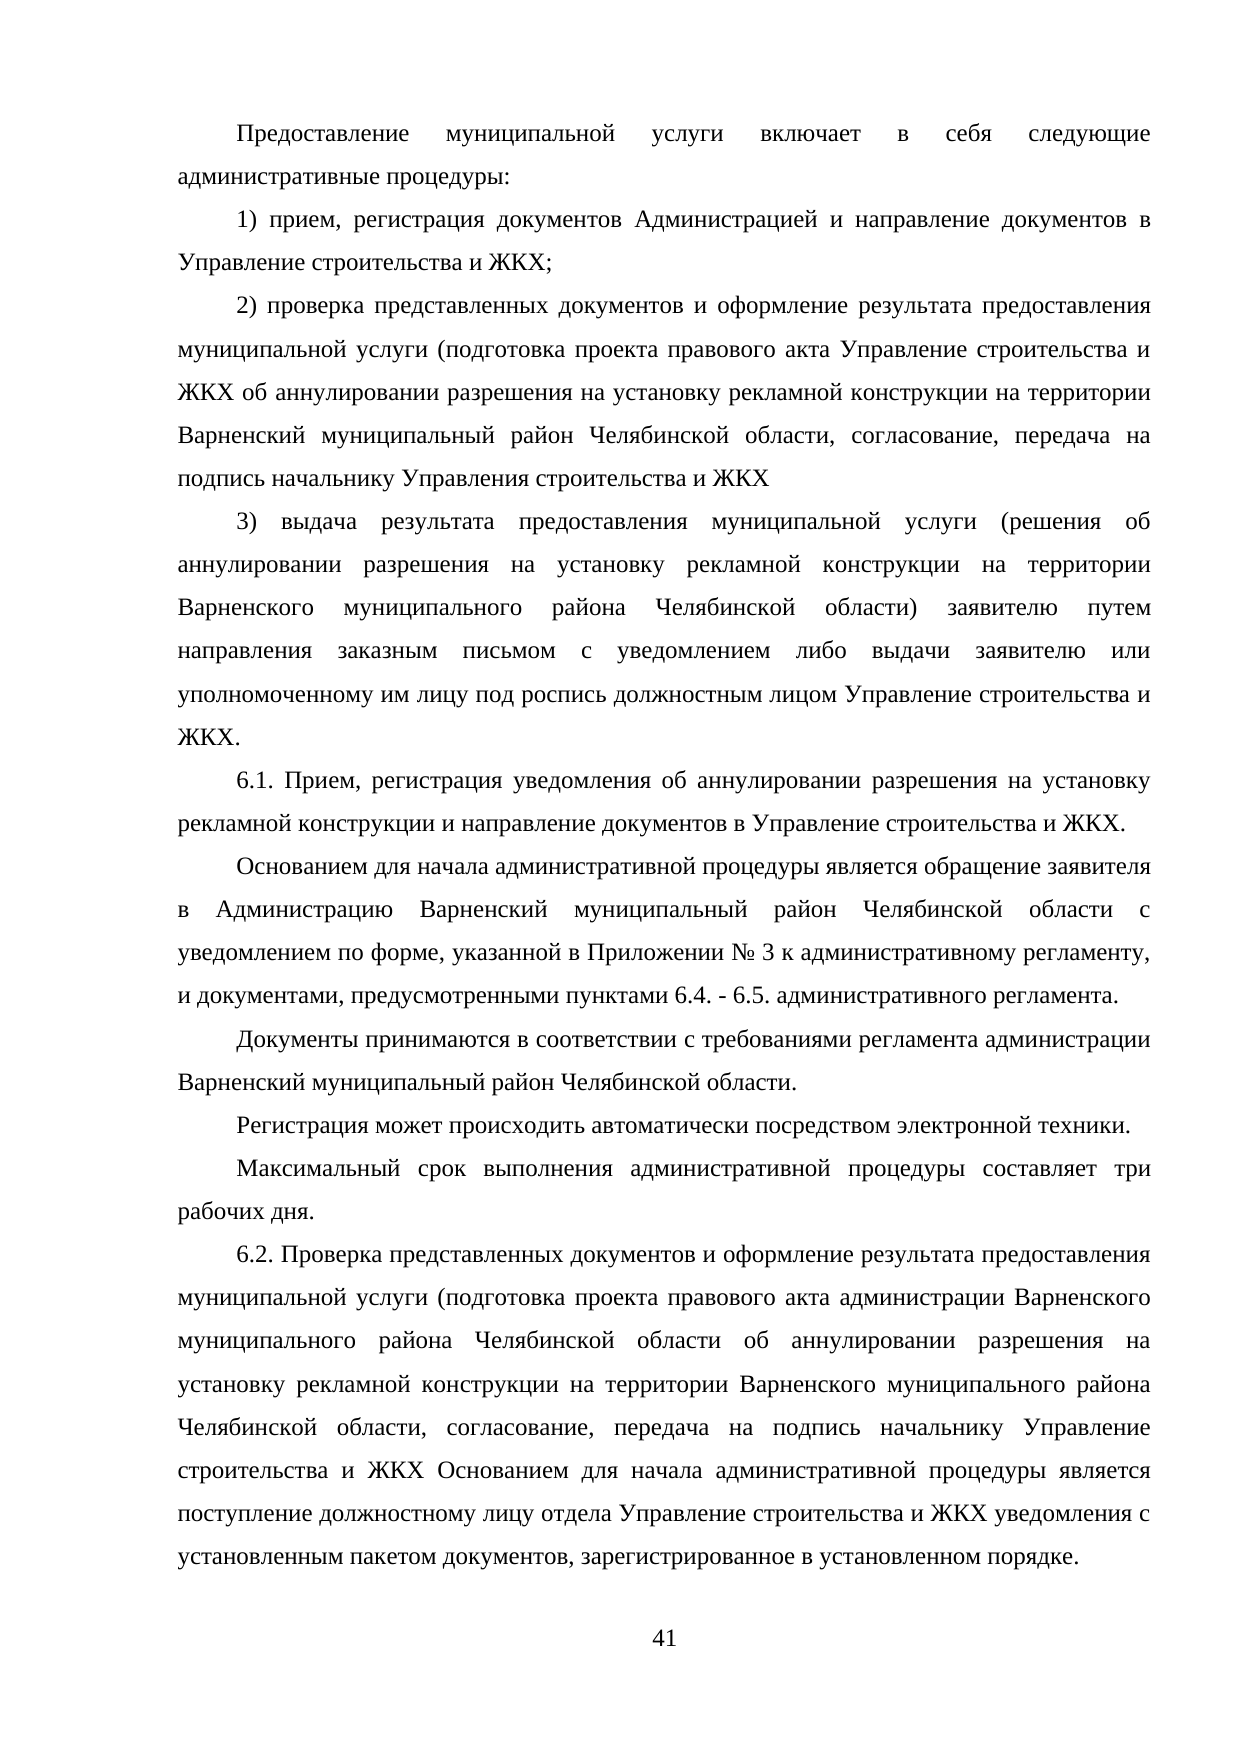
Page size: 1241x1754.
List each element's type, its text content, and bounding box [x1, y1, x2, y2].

text Предоставление муниципальной услуги включает в себя следующие административные процедуры: [177, 118, 1152, 190]
text 6.2. Проверка представленных документов и оформление результата предоставления муниципальной услуги (подготовка проекта правового акта администрации Варненского муниципального района Челябинской области об аннулировании разрешения на установку рекламной конструкции на территории Варненского муниципального района Челябинской области, согласование, передача на подпись начальнику Управление строительства и ЖКХ Основанием для начала административной процедуры является поступление должностному лицу отдела Управление строительства и ЖКХ уведомления с установленным пакетом документов, зарегистрированное в установленном порядке. [177, 1239, 1152, 1570]
text 3) выдача результата предоставления муниципальной услуги (решения об аннулировании разрешения на установку рекламной конструкции на территории Варненского муниципального района Челябинской области) заявителю путем направления заказным письмом с уведомлением либо выдачи заявителю или уполномоченному им лицу под роспись должностным лицом Управление строительства и ЖКХ. [177, 506, 1152, 751]
text 2) проверка представленных документов и оформление результата предоставления муниципальной услуги (подготовка проекта правового акта Управление строительства и ЖКХ об аннулировании разрешения на установку рекламной конструкции на территории Варненский муниципальный район Челябинской области, согласование, передача на подпись начальнику Управления строительства и ЖКХ [177, 291, 1152, 492]
text Основанием для начала административной процедуры является обращение заявителя в Администрацию Варненский муниципальный район Челябинской области с уведомлением по форме, указанной в Приложении № 3 к административному регламенту, и документами, предусмотренными пунктами 6.4. - 6.5. административного регламента. [177, 851, 1152, 1009]
text 6.1. Прием, регистрация уведомления об аннулировании разрешения на установку рекламной конструкции и направление документов в Управление строительства и ЖКХ. [177, 765, 1152, 837]
text 1) прием, регистрация документов Администрацией и направление документов в Управление строительства и ЖКХ; [177, 204, 1152, 276]
text Документы принимаются в соответствии с требованиями регламента администрации Варненский муниципальный район Челябинской области. [177, 1024, 1152, 1096]
text Регистрация может происходить автоматически посредством электронной техники. [177, 1110, 1152, 1139]
text Максимальный срок выполнения административной процедуры составляет три рабочих дня. [177, 1153, 1152, 1225]
